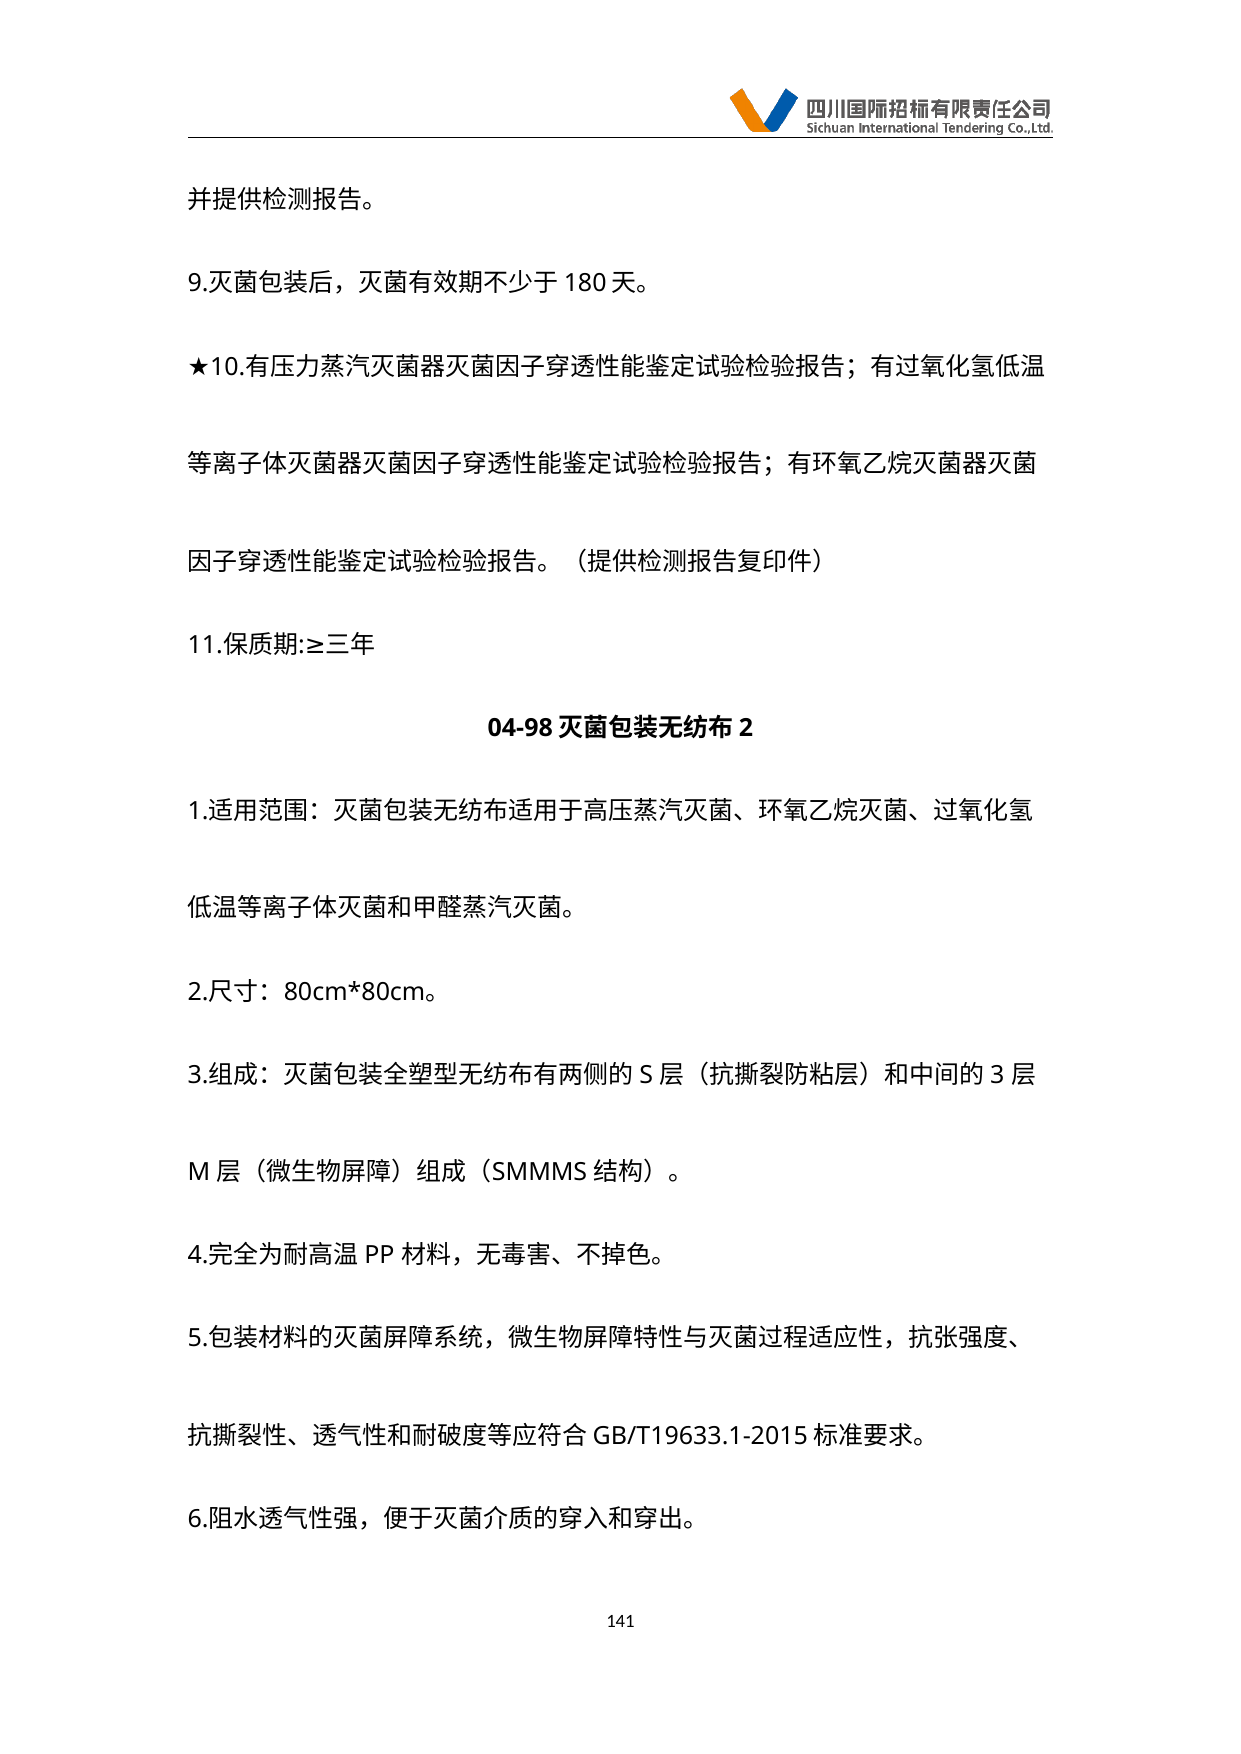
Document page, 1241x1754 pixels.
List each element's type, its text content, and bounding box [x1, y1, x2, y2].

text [187, 165, 1053, 230]
text 1.适用范围：灭菌包装无纺布适用于高压蒸汽灭菌、环氧乙烷灭菌、过氧化氢低温等离子体灭菌和甲醛蒸汽灭菌。 [187, 776, 1053, 938]
picture [729, 88, 1053, 135]
text 3.组成：灭菌包装全塑型无纺布有两侧的 S 层（抗撕裂防粘层）和中间的 3 层 M 层（微生物屏障）组成（SMMMS 结构）。 [187, 1040, 1053, 1202]
text 9.灭菌包装后，灭菌有效期不少于180天。 [187, 248, 1053, 313]
text 04-98灭菌包装无纺布 2 [187, 693, 1053, 758]
text 5.包装材料的灭菌屏障系统，微生物屏障特性与灭菌过程适应性，抗张强度、抗撕裂性、透气性和耐破度等应符合GB/T19633.1-2015标准要求。 [187, 1303, 1053, 1466]
text ★10.有压力蒸汽灭菌器灭菌因子穿透性能鉴定试验检验报告；有过氧化氢低温等离子体灭菌器灭菌因子穿透性能鉴定试验检验报告；有环氧乙烷灭菌器灭菌因子穿透性能鉴定试验检验报告。（提供检测报告复印件） [187, 332, 1053, 592]
text 11.保质期:≥三年 [187, 610, 1053, 675]
text 6.阻水透气性强，便于灭菌介质的穿入和穿出。 [187, 1484, 1053, 1549]
text 4.完全为耐高温 PP 材料，无毒害、不掉色。 [187, 1220, 1053, 1285]
text 2.尺寸：80cm*80cm。 [187, 957, 1053, 1022]
